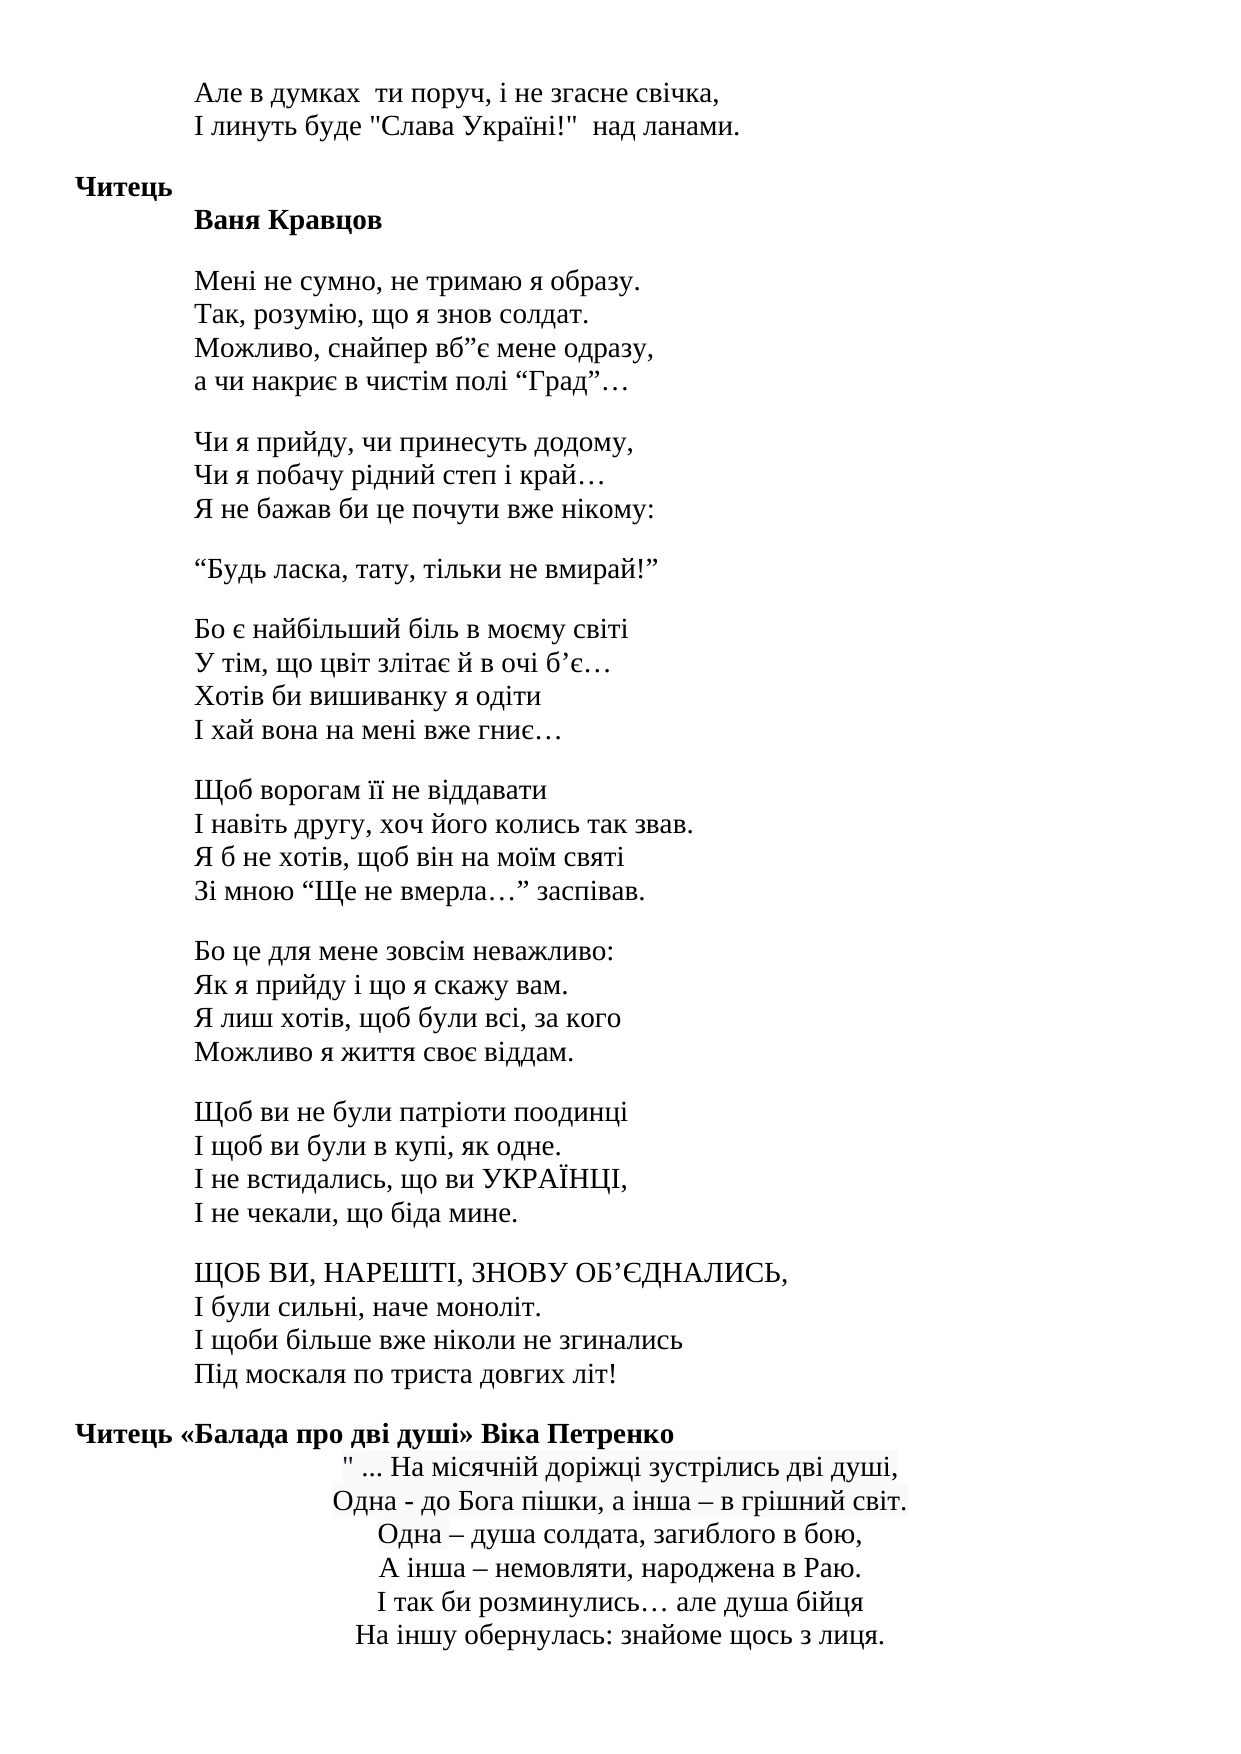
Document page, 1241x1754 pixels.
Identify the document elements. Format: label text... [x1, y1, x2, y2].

text Щоб ворогам її не віддавати І навіть другу, хоч його колись так звав. Я б не хотів, щоб він на моїм святі Зі мною “Ще не вмерла…” заспівав. [194, 772, 1165, 906]
text ЩОБ ВИ, НАРЕШТІ, ЗНОВУ ОБ’ЄДНАЛИСЬ, І були сильні, наче моноліт. І щоби більше вже ніколи не згинались Під москаля по триста довгих літ! [194, 1255, 1165, 1389]
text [194, 75, 1165, 142]
text Бо є найбільший біль в моєму світі У тім, що цвіт злітає й в очі б’є… Хотів би вишиванку я одіти І хай вона на мені вже гниє… [194, 611, 1165, 746]
text “Будь ласка, тату, тільки не вмирай!” [194, 551, 1165, 584]
text Чи я прийду, чи принесуть додому, Чи я побачу рідний степ і край… Я не бажав би це почути вже нікому: [194, 424, 1165, 524]
text Читець [75, 169, 1165, 202]
text Мені не сумно, не тримаю я образу. Так, розумію, що я знов солдат. Можливо, снайпер вб”є мене одразу, а чи накриє в чистім полі “Град”… [194, 263, 1165, 397]
text Ваня Кравцов [194, 202, 1165, 236]
text Щоб ви не були патріоти поодинці І щоб ви були в купі, як одне. І не встидались, що ви УКРАЇНЦІ, І не чекали, що біда мине. [194, 1094, 1165, 1228]
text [75, 1449, 1165, 1651]
text Бо це для мене зовсім неважливо: Як я прийду і що я скажу вам. Я лиш хотів, щоб були всі, за кого Можливо я життя своє віддам. [194, 933, 1165, 1067]
text Читець «Балада про дві душі» Віка Петренко [75, 1416, 1165, 1449]
